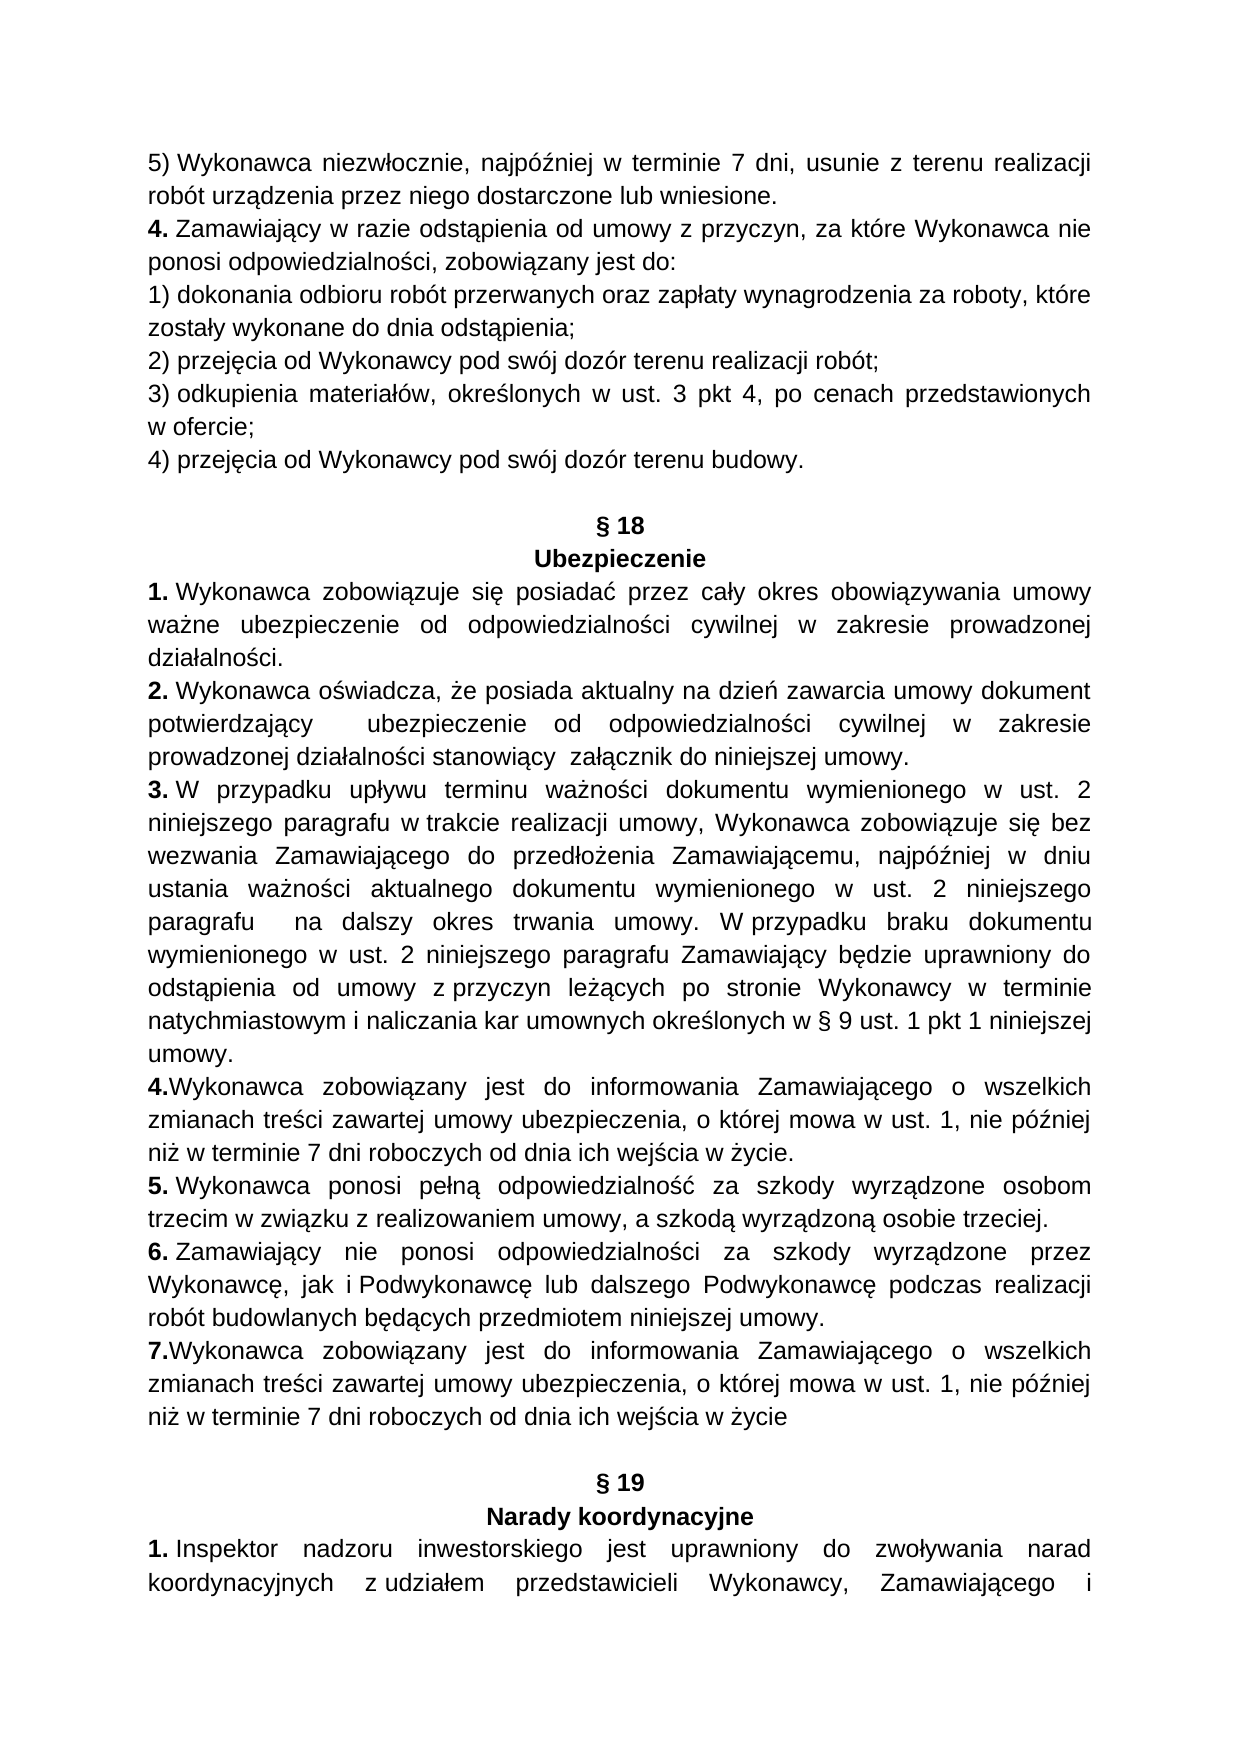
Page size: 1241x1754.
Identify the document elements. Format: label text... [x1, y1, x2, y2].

text 4) przejęcia od Wykonawcy pod swój dozór terenu budowy. [148, 445, 1093, 473]
text 2. Wykonawca oświadcza, że posiada aktualny na dzień zawarcia umowy dokument potwierdzający ubezpieczenie od odpowiedzialności cywilnej w zakresie prowadzonej działalności stanowiący załącznik do niniejszej umowy. [148, 676, 1093, 771]
text 3) odkupienia materiałów, określonych w ust. 3 pkt 4, po cenach przedstawionych w ofercie; [148, 379, 1093, 441]
text 5. Wykonawca ponosi pełną odpowiedzialność za szkody wyrządzone osobom trzecim w związku z realizowaniem umowy, a szkodą wyrządzoną osobie trzeciej. [148, 1171, 1093, 1233]
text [148, 1534, 1093, 1596]
text § 19 [148, 1468, 1093, 1497]
text Narady koordynacyjne [148, 1501, 1093, 1530]
text 5) Wykonawca niezwłocznie, najpóźniej w terminie 7 dni, usunie z terenu realizacji robót urządzenia przez niego dostarczone lub wniesione. [148, 148, 1093, 209]
text 1) dokonania odbioru robót przerwanych oraz zapłaty wynagrodzenia za roboty, które zostały wykonane do dnia odstąpienia; [148, 280, 1093, 341]
text 2) przejęcia od Wykonawcy pod swój dozór terenu realizacji robót; [148, 346, 1093, 374]
text 4. Zamawiający w razie odstąpienia od umowy z przyczyn, za które Wykonawca nie ponosi odpowiedzialności, zobowiązany jest do: [148, 214, 1093, 275]
text 6. Zamawiający nie ponosi odpowiedzialności za szkody wyrządzone przez Wykonawcę, jak i Podwykonawcę lub dalszego Podwykonawcę podczas realizacji robót budowlanych będących przedmiotem niniejszej umowy. [148, 1237, 1093, 1332]
text § 18 [148, 511, 1093, 539]
text 3. W przypadku upływu terminu ważności dokumentu wymienionego w ust. 2 niniejszego paragrafu w trakcie realizacji umowy, Wykonawca zobowiązuje się bez wezwania Zamawiającego do przedłożenia Zamawiającemu, najpóźniej w dniu ustania ważności aktualnego dokumentu wymienionego w ust. 2 niniejszego paragrafu na dalszy okres trwania umowy. W przypadku braku dokumentu wymienionego w ust. 2 niniejszego paragrafu Zamawiający będzie uprawniony do odstąpienia od umowy z przyczyn leżących po stronie Wykonawcy w terminie natychmiastowym i naliczania kar umownych określonych w § 9 ust. 1 pkt 1 niniejszej umowy. [148, 775, 1093, 1068]
text 1. Wykonawca zobowiązuje się posiadać przez cały okres obowiązywania umowy ważne ubezpieczenie od odpowiedzialności cywilnej w zakresie prowadzonej działalności. [148, 577, 1093, 672]
text 4.Wykonawca zobowiązany jest do informowania Zamawiającego o wszelkich zmianach treści zawartej umowy ubezpieczenia, o której mowa w ust. 1, nie później niż w terminie 7 dni roboczych od dnia ich wejścia w życie. [148, 1072, 1093, 1167]
text Ubezpieczenie [148, 544, 1093, 573]
text 7.Wykonawca zobowiązany jest do informowania Zamawiającego o wszelkich zmianach treści zawartej umowy ubezpieczenia, o której mowa w ust. 1, nie później niż w terminie 7 dni roboczych od dnia ich wejścia w życie [148, 1336, 1093, 1431]
